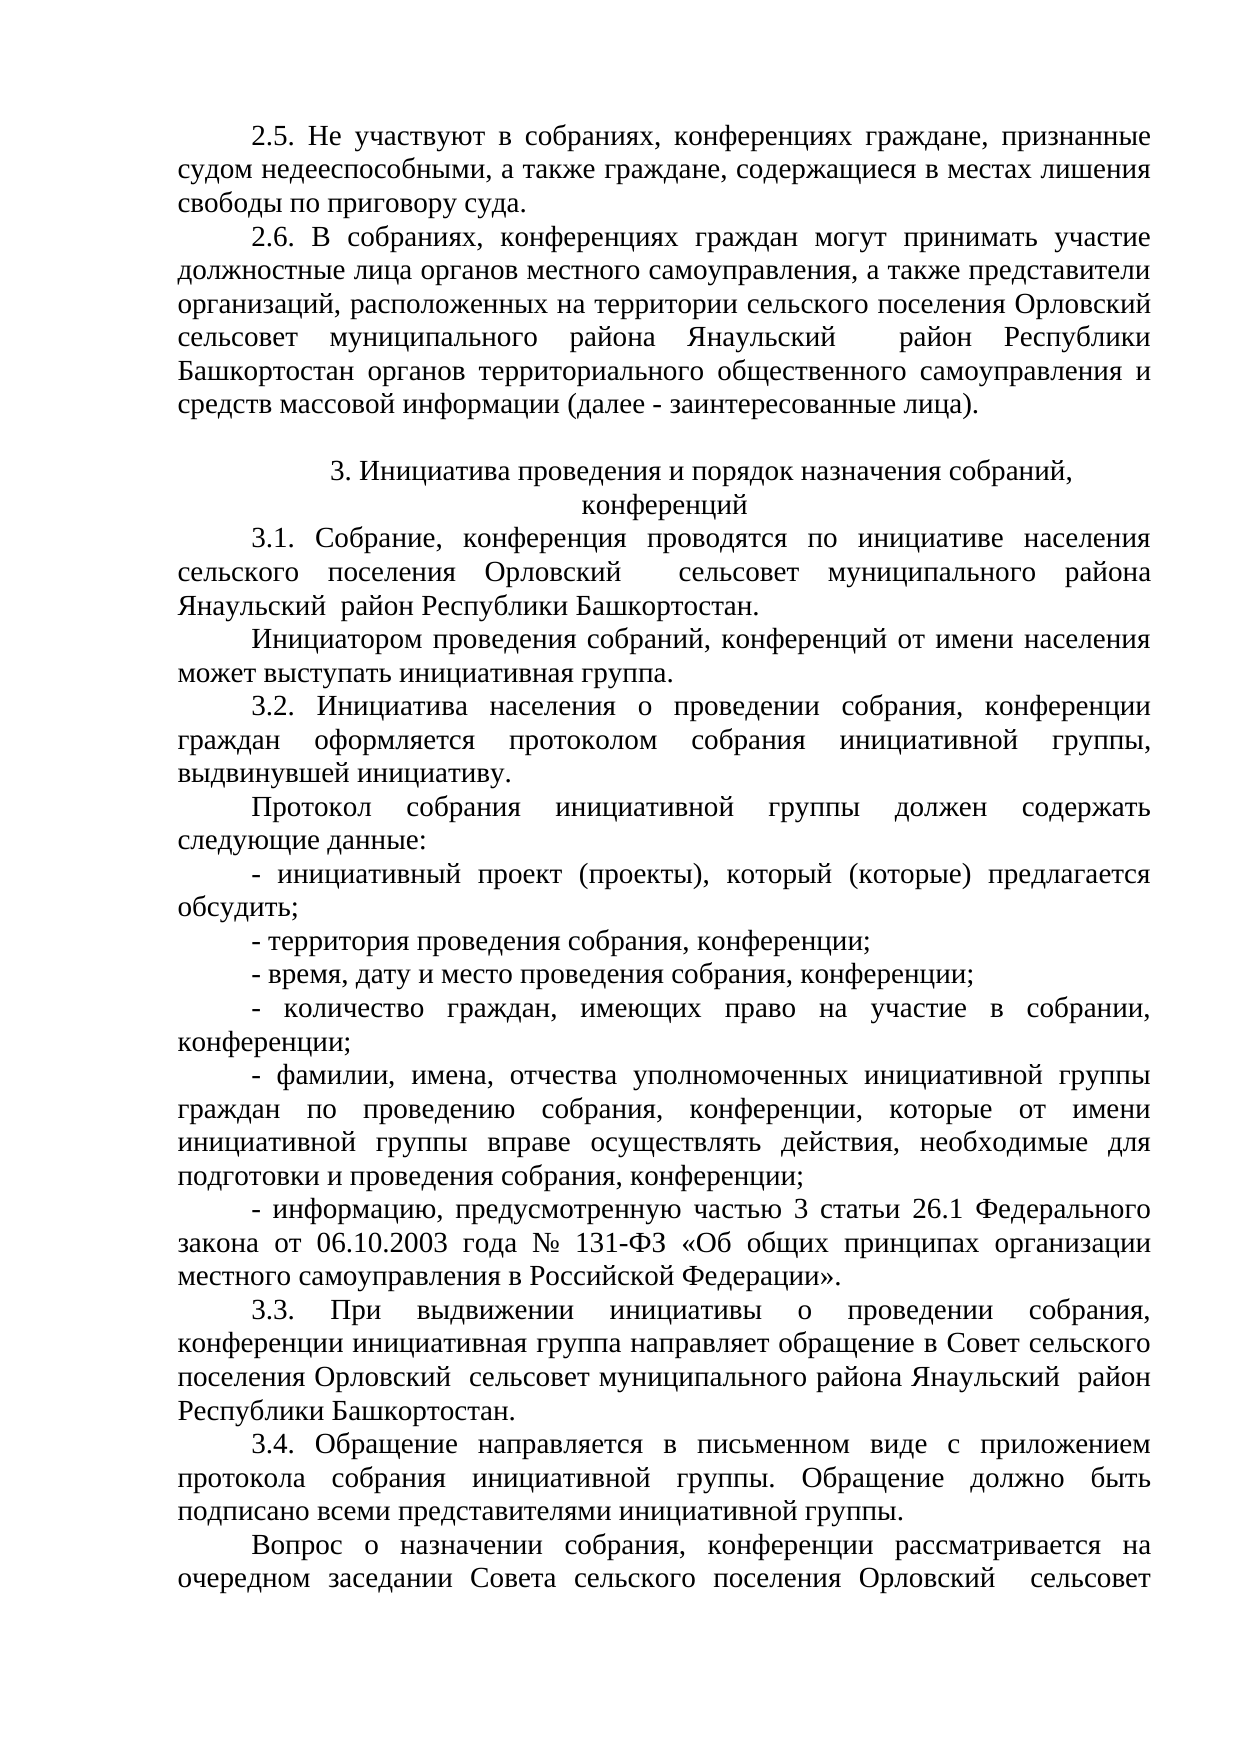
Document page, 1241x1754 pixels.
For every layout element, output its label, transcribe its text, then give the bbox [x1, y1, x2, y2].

text 2.5. Не участвуют в собраниях, конференциях граждане, признанные судом недееспособными, а также граждане, содержащиеся в местах лишения свободы по приговору суда. [177, 118, 1152, 219]
text Протокол собрания инициативной группы должен содержать следующие данные: [177, 789, 1152, 856]
text - количество граждан, имеющих право на участие в собрании, конференции; [177, 990, 1152, 1057]
text - время, дату и место проведения собрания, конференции; [177, 957, 1152, 990]
text Инициатором проведения собраний, конференций от имени населения может выступать инициативная группа. [177, 621, 1152, 688]
text 3.4. Обращение направляется в письменном виде с приложением протокола собрания инициативной группы. Обращение должно быть подписано всеми представителями инициативной группы. [177, 1426, 1152, 1527]
text 3.3. При выдвижении инициативы о проведении собрания, конференции инициативная группа направляет обращение в Совет сельского поселения Орловский сельсовет муниципального района Янаульский район Республики Башкортостан. [177, 1292, 1152, 1426]
text 2.6. В собраниях, конференциях граждан могут принимать участие должностные лица органов местного самоуправления, а также представители организаций, расположенных на территории сельского поселения Орловский сельсовет муниципального района Янаульский район Республики Башкортостан органов территориального общественного самоуправления и средств массовой информации (далее - заинтересованные лица). [177, 219, 1152, 420]
text - информацию, предусмотренную частью 3 статьи 26.1 Федерального закона от 06.10.2003 года № 131-ФЗ «Об общих принципах организации местного самоуправления в Российской Федерации». [177, 1191, 1152, 1292]
text - территория проведения собрания, конференции; [177, 923, 1152, 957]
text 3. Инициатива проведения и порядок назначения собраний, конференций [177, 453, 1152, 521]
text - инициативный проект (проекты), который (которые) предлагается обсудить; [177, 856, 1152, 923]
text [177, 1527, 1152, 1594]
text - фамилии, имена, отчества уполномоченных инициативной группы граждан по проведению собрания, конференции, которые от имени инициативной группы вправе осуществлять действия, необходимые для подготовки и проведения собрания, конференции; [177, 1057, 1152, 1191]
text 3.2. Инициатива населения о проведении собрания, конференции граждан оформляется протоколом собрания инициативной группы, выдвинувшей инициативу. [177, 688, 1152, 789]
text 3.1. Собрание, конференция проводятся по инициативе населения сельского поселения Орловский сельсовет муниципального района Янаульский район Республики Башкортостан. [177, 521, 1152, 621]
